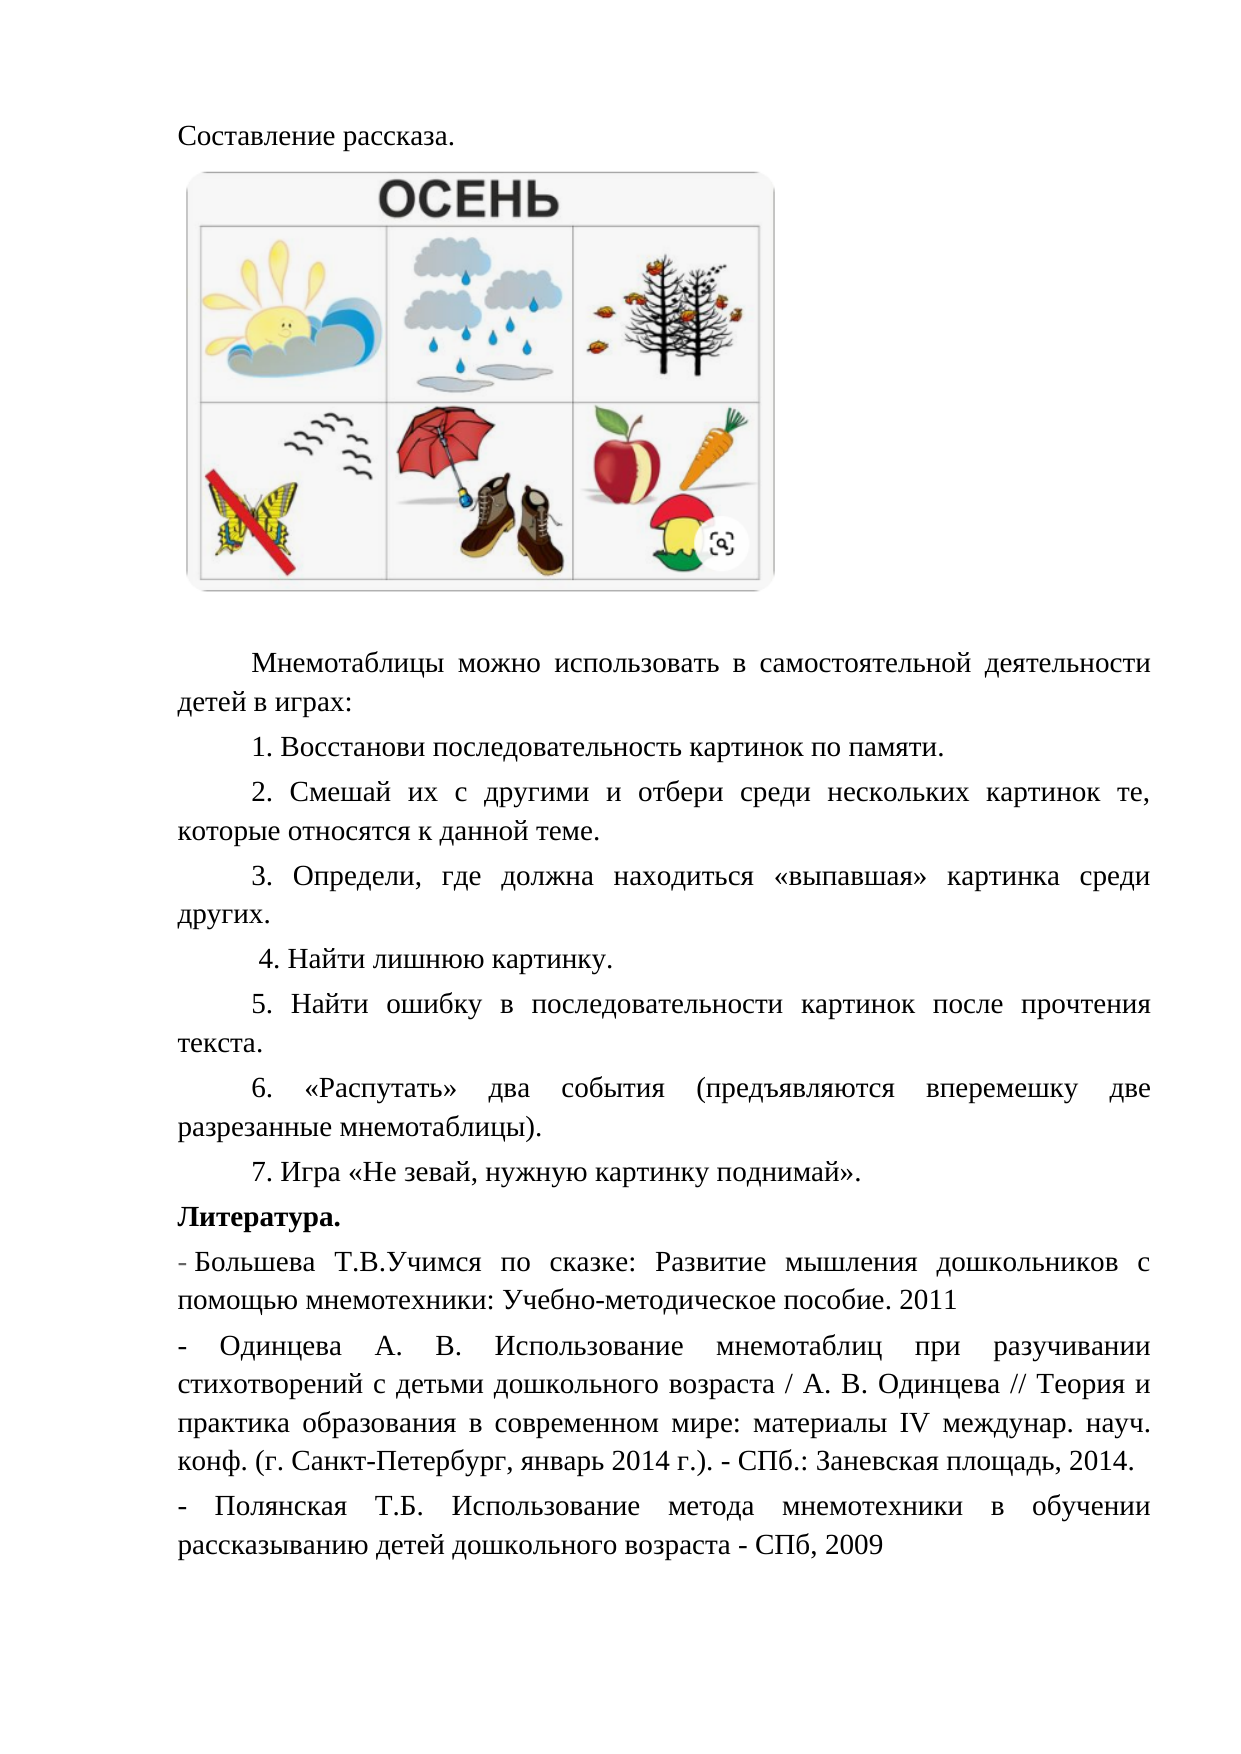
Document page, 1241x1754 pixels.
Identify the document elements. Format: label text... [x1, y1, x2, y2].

text 7. Игра «Не зевай, нужную картинку поднимай». [177, 1154, 1152, 1187]
text - Одинцева А. В. Использование мнемотаблиц при разучивании стихотворений с детьми дошкольного возраста / А. В. Одинцева // Теория и практика образования в современном мире: материалы IV междунар. науч. конф. (г. Санкт-Петербург, январь 2014 г.). - СПб.: Заневская площадь, 2014. [177, 1328, 1152, 1477]
text Мнемотаблицы можно использовать в самостоятельной деятельности детей в играх: [177, 645, 1152, 717]
picture [177, 158, 799, 599]
text - Полянская Т.Б. Использование метода мнемотехники в обучении рассказыванию детей дошкольного возраста - СПб, 2009 [177, 1488, 1152, 1560]
text 4. Найти лишнюю картинку. [177, 941, 1152, 975]
text 3. Определи, где должна находиться «выпавшая» картинка среди других. [177, 858, 1152, 930]
text 5. Найти ошибку в последовательности картинок после прочтения текста. [177, 986, 1152, 1058]
text 2. Смешай их с другими и отбери среди нескольких картинок те, которые относятся к данной теме. [177, 774, 1152, 846]
text 6. «Распутать» два события (предъявляются вперемешку две разрезанные мнемотаблицы). [177, 1070, 1152, 1142]
text Составление рассказа. [177, 118, 1152, 152]
text Литература. [177, 1199, 1152, 1232]
text - Большева Т.В.Учимся по сказке: Развитие мышления дошкольников с помощью мнемотехники: Учебно-методическое пособие. 2011 [177, 1244, 1152, 1316]
text 1. Восстанови последовательность картинок по памяти. [177, 729, 1152, 762]
